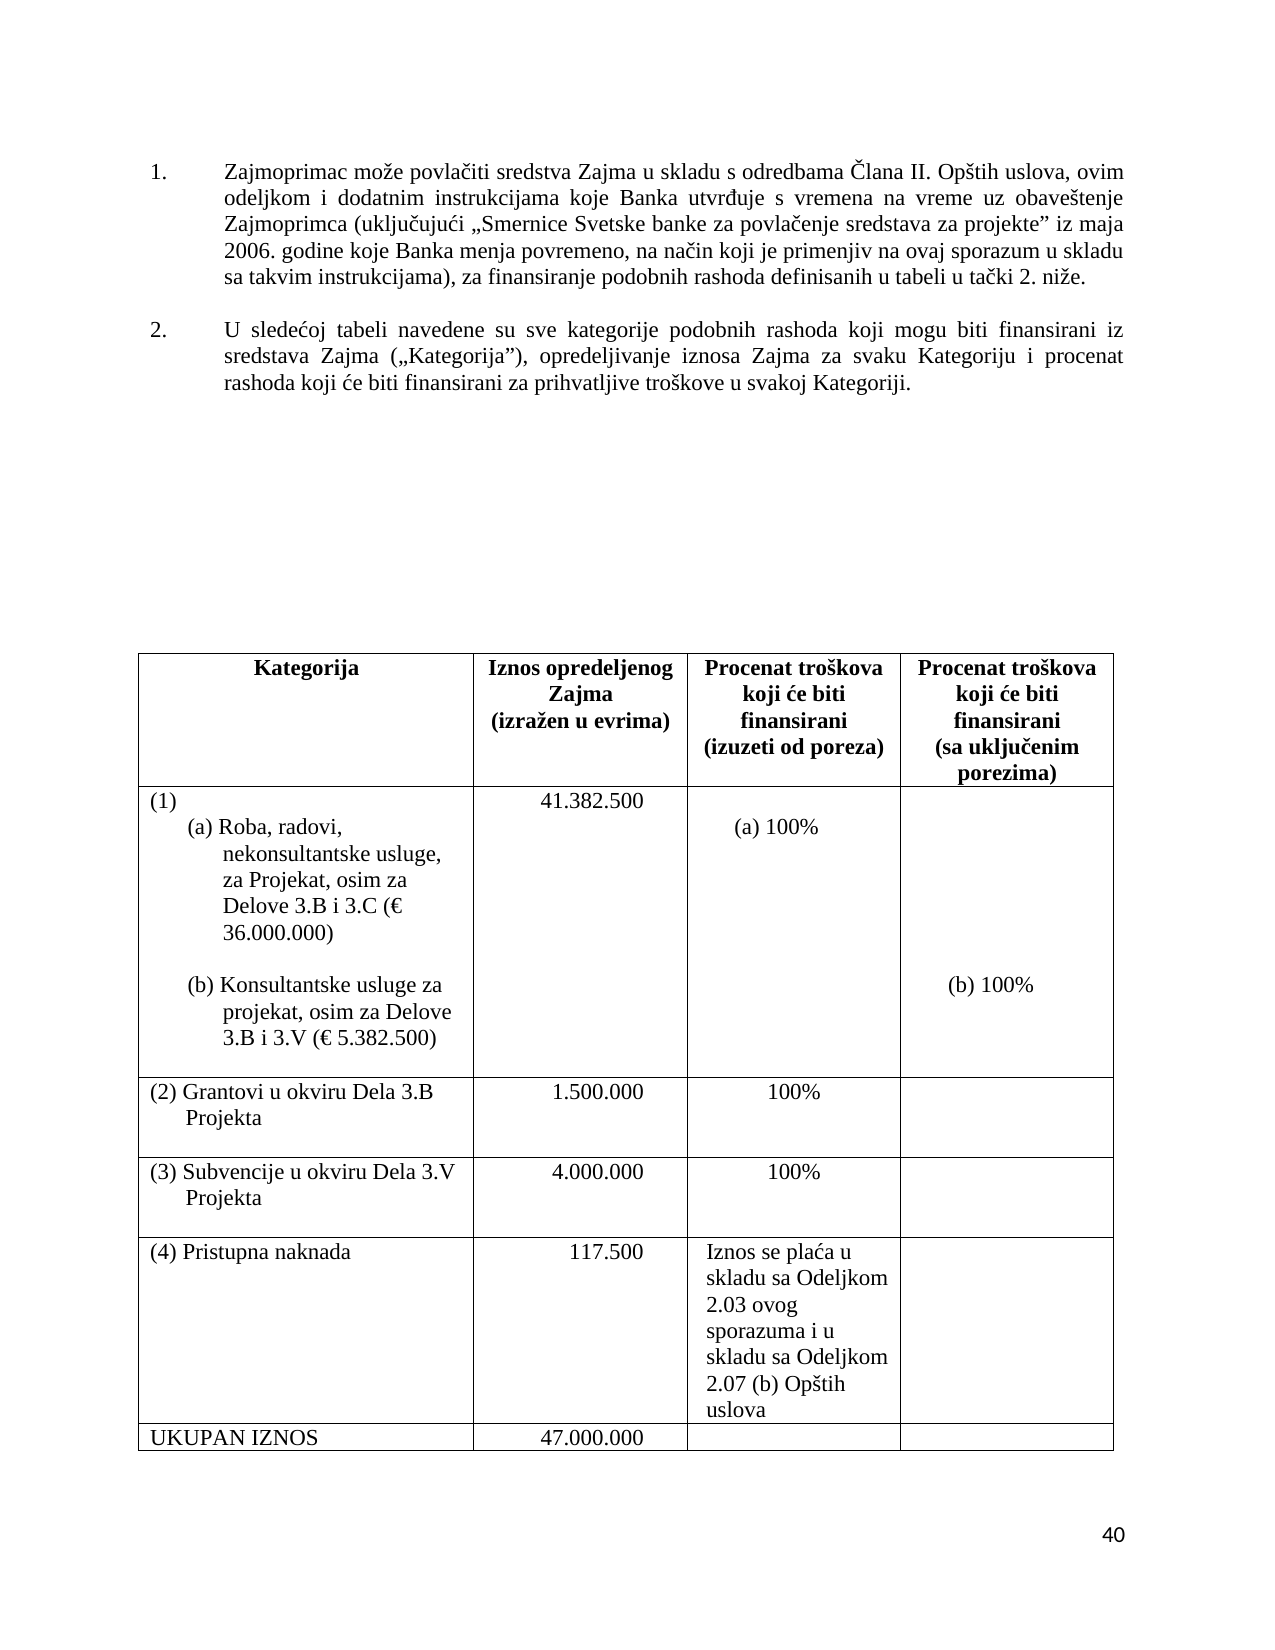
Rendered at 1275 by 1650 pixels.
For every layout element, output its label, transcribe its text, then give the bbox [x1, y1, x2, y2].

table_cell (2) Grantovi u okviru Dela 3.B Projekta [139, 1078, 473, 1157]
table_cell 4.000.000 [474, 1158, 687, 1237]
table_cell (1) (a) Roba, radovi, nekonsultantske usluge, za Projekat, osim za Delove 3.B i 3.C (€ 36.000.000) (b) Konsultantske usluge za projekat, osim za Delove 3.B i 3.V (€ 5.382.500) [139, 787, 473, 1077]
table_cell 100% [688, 1158, 900, 1237]
table_header Iznos opredeljenog Zajma (izražen u evrima) [474, 654, 687, 786]
table_cell (3) Subvencije u okviru Dela 3.V Projekta [139, 1158, 473, 1237]
text 2. U sledećoj tabeli navedene su sve kategorije podobnih rashoda koji mogu biti finansirani iz sredstava Zajma („Kategorija”), opredeljivanje iznosa Zajma za svaku Kategoriju i procenat rashoda koji će biti finansirani za prihvatljive troškove u svakoj Kategoriji. [150, 316, 1125, 395]
table_cell [901, 1158, 1113, 1237]
table_cell Iznos se plaća u skladu sa Odeljkom 2.03 ovog sporazuma i u skladu sa Odeljkom 2.07 (b) Opštih uslova [688, 1238, 900, 1422]
table_cell 41.382.500 [474, 787, 687, 1077]
table_cell (a) 100% [688, 787, 900, 1077]
table_cell (b) 100% [901, 787, 1113, 1077]
table_cell UKUPAN IZNOS [139, 1424, 473, 1450]
table_cell [688, 1424, 900, 1450]
table_cell [901, 1078, 1113, 1157]
table_cell 117.500 [474, 1238, 687, 1422]
table_cell [901, 1424, 1113, 1450]
table_cell [901, 1238, 1113, 1422]
table_header Kategorija [139, 654, 473, 786]
table_header Procenat troškova koji će biti finansirani (sa uključenim porezima) [901, 654, 1113, 786]
table_header Procenat troškova koji će biti finansirani (izuzeti od poreza) [688, 654, 900, 786]
table_cell 100% [688, 1078, 900, 1157]
table_cell 1.500.000 [474, 1078, 687, 1157]
table_cell (4) Pristupna naknada [139, 1238, 473, 1422]
text 1. Zajmoprimac može povlačiti sredstva Zajma u skladu s odredbama Člana II. Opštih uslova, ovim odeljkom i dodatnim instrukcijama koje Banka utvrđuje s vremena na vreme uz obaveštenje Zajmoprimca (uključujući „Smernice Svetske banke za povlačenje sredstava za projekte” iz maja 2006. godine koje Banka menja povremeno, na način koji je primenjiv na ovaj sporazum u skladu sa takvim instrukcijama), za finansiranje podobnih rashoda definisanih u tabeli u tački 2. niže. [150, 158, 1125, 289]
table_cell 47.000.000 [474, 1424, 687, 1450]
